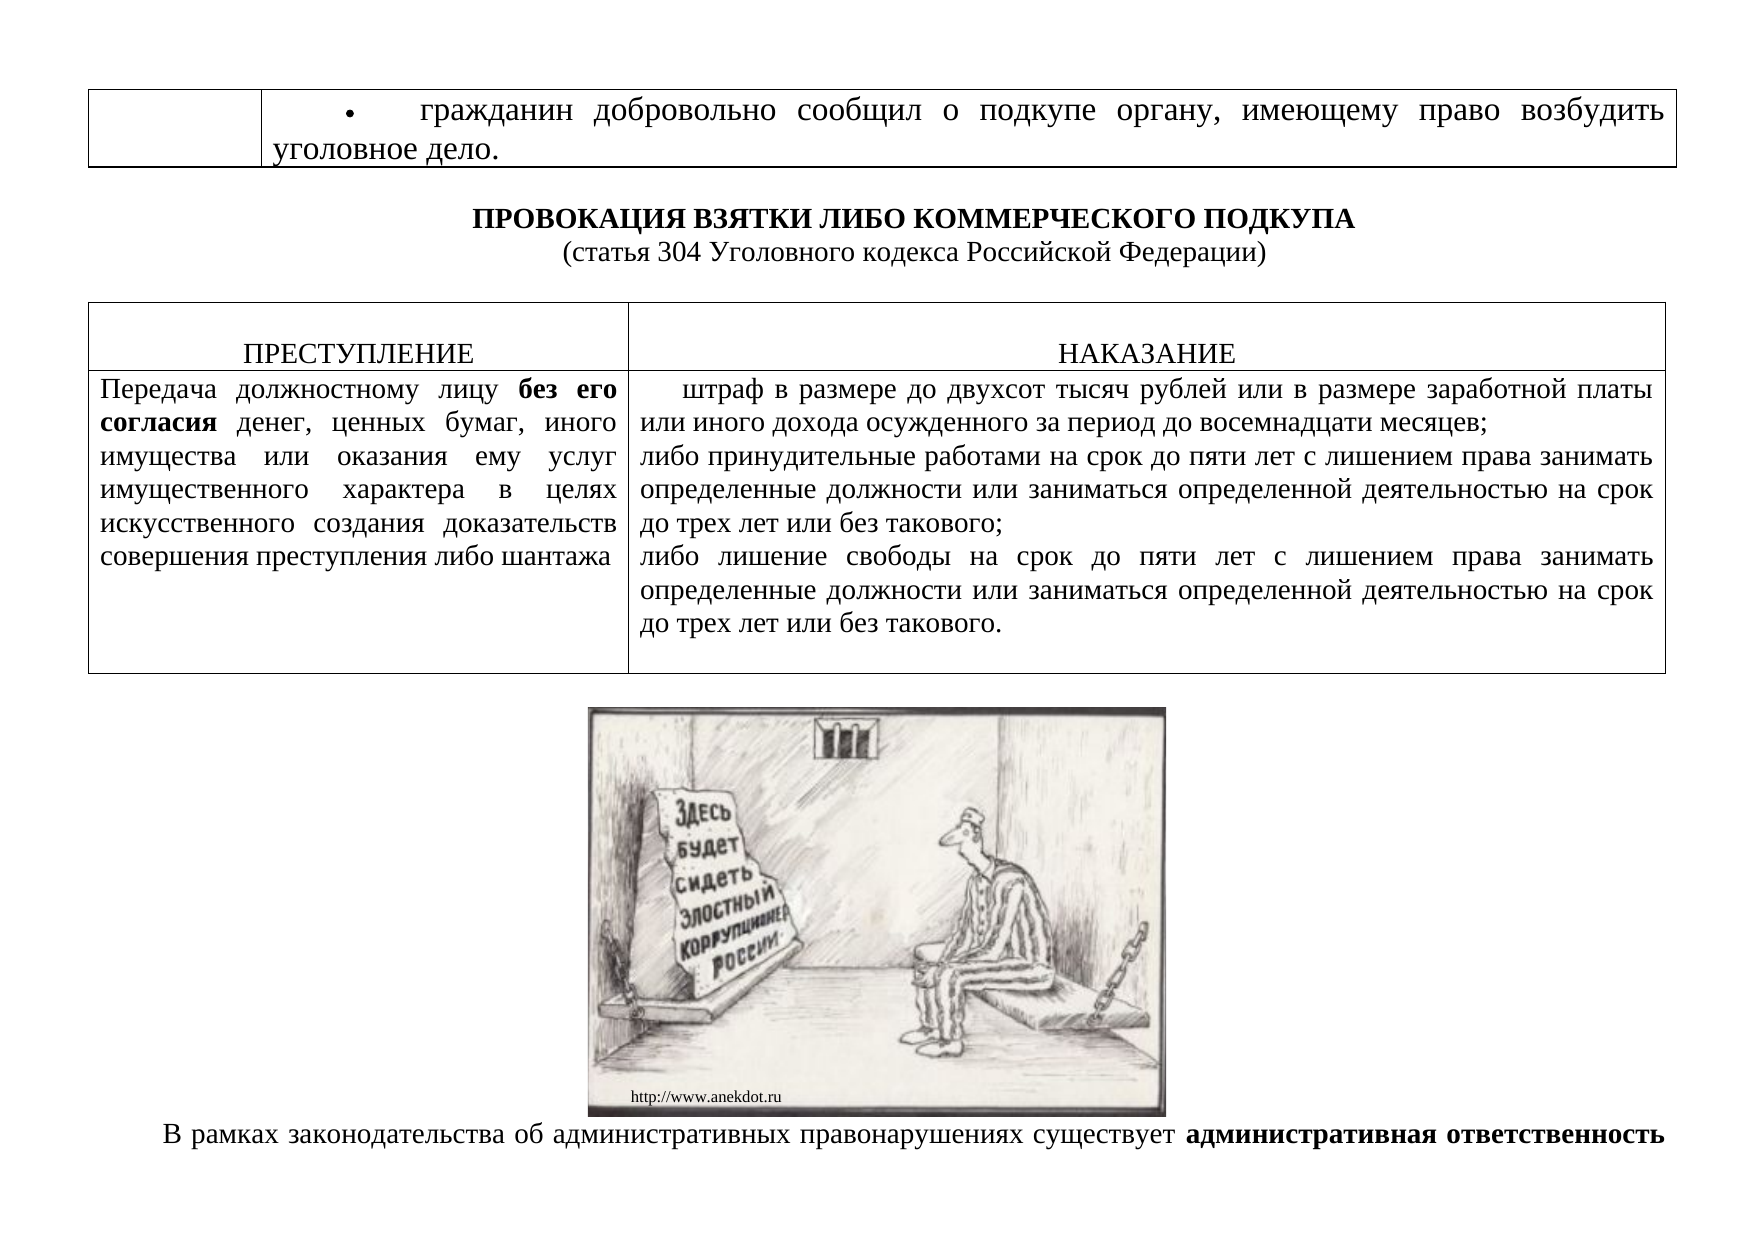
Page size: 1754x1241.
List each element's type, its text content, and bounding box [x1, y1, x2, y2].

table_header НАКАЗАНИЕ [629, 303, 1665, 370]
table_header [89, 90, 261, 166]
text ПРОВОКАЦИЯ ВЗЯТКИ ЛИБО КОММЕРЧЕСКОГО ПОДКУПА [162, 201, 1665, 234]
table_cell штраф в размере до двухсот тысяч рублей или в размере заработной платы или иного дохода осужденного за период до восемнадцати месяцев; либо принудительные работами на срок до пяти лет с лишением права занимать определенные должности или заниматься определенной деятельностью на срок до трех лет или без такового; либо лишение свободы на срок до пяти лет с лишением права занимать определенные должности или заниматься определенной деятельностью на срок до трех лет или без такового. [629, 371, 1665, 673]
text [89, 1117, 1665, 1150]
table_header ПРЕСТУПЛЕНИЕ [89, 303, 628, 370]
text (статья 304 Уголовного кодекса Российской Федерации) [164, 234, 1665, 268]
picture [587, 707, 1167, 1117]
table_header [262, 90, 1676, 166]
table_cell Передача должностному лицу без его согласия денег, ценных бумаг, иного имущества или оказания ему услуг имущественного характера в целях искусственного создания доказательств совершения преступления либо шантажа [89, 371, 628, 673]
